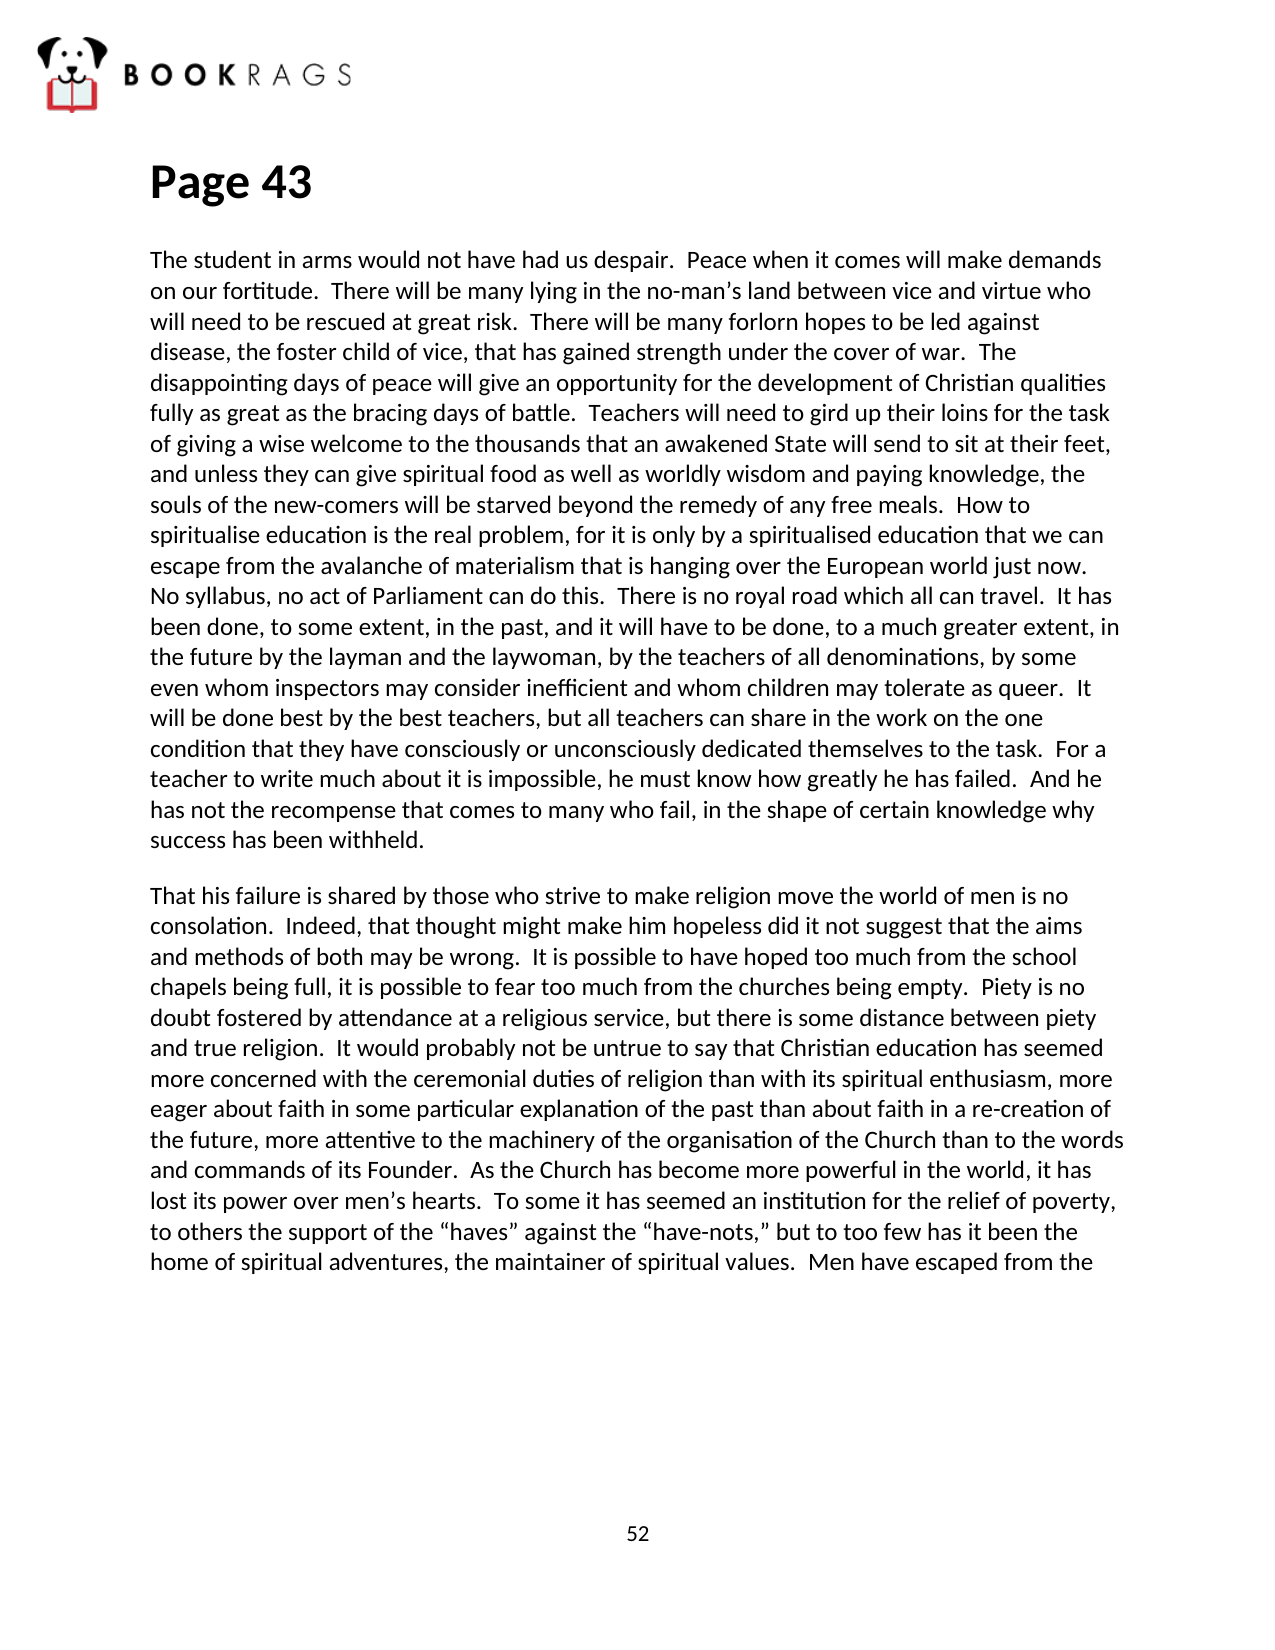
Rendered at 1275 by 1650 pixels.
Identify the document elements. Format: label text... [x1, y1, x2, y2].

text The student in arms would not have had us despair. Peace when it comes will make demands on our fortitude. There will be many lying in the no-man’s land between vice and virtue who will need to be rescued at great risk. There will be many forlorn hopes to be led against disease, the foster child of vice, that has gained strength under the cover of war. The disappointing days of peace will give an opportunity for the development of Christian qualities fully as great as the bracing days of battle. Teachers will need to gird up their loins for the task of giving a wise welcome to the thousands that an awakened State will send to sit at their feet, and unless they can give spiritual food as well as worldly wisdom and paying knowledge, the souls of the new-comers will be starved beyond the remedy of any free meals. How to spiritualise education is the real problem, for it is only by a spiritualised education that we can escape from the avalanche of materialism that is hanging over the European world just now. No syllabus, no act of Parliament can do this. There is no royal road which all can travel. It has been done, to some extent, in the past, and it will have to be done, to a much greater extent, in the future by the layman and the laywoman, by the teachers of all denominations, by some even whom inspectors may consider inefficient and whom children may tolerate as queer. It will be done best by the best teachers, but all teachers can share in the work on the one condition that they have consciously or unconsciously dedicated themselves to the task. For a teacher to write much about it is impossible, he must know how greatly he has failed. And he has not the recompense that comes to many who fail, in the shape of certain knowledge why success has been withheld. [150, 244, 1125, 855]
text Page 43 [150, 150, 1125, 211]
picture [37, 37, 351, 113]
text That his failure is shared by those who strive to make religion move the world of men is no consolation. Indeed, that thought might make him hopeless did it not suggest that the aims and methods of both may be wrong. It is possible to have hoped too much from the school chapels being full, it is possible to fear too much from the churches being empty. Piety is no doubt fostered by attendance at a religious service, but there is some distance between piety and true religion. It would probably not be untrue to say that Christian education has seemed more concerned with the ceremonial duties of religion than with its spiritual enthusiasm, more eager about faith in some particular explanation of the past than about faith in a re-creation of the future, more attentive to the machinery of the organisation of the Church than to the words and commands of its Founder. As the Church has become more powerful in the world, it has lost its power over men’s hearts. To some it has seemed an institution for the relief of poverty, to others the support of the “haves” against the “have-nots,” but to too few has it been the home of spiritual adventures, the maintainer of spiritual values. Men have escaped from the [150, 880, 1125, 1277]
